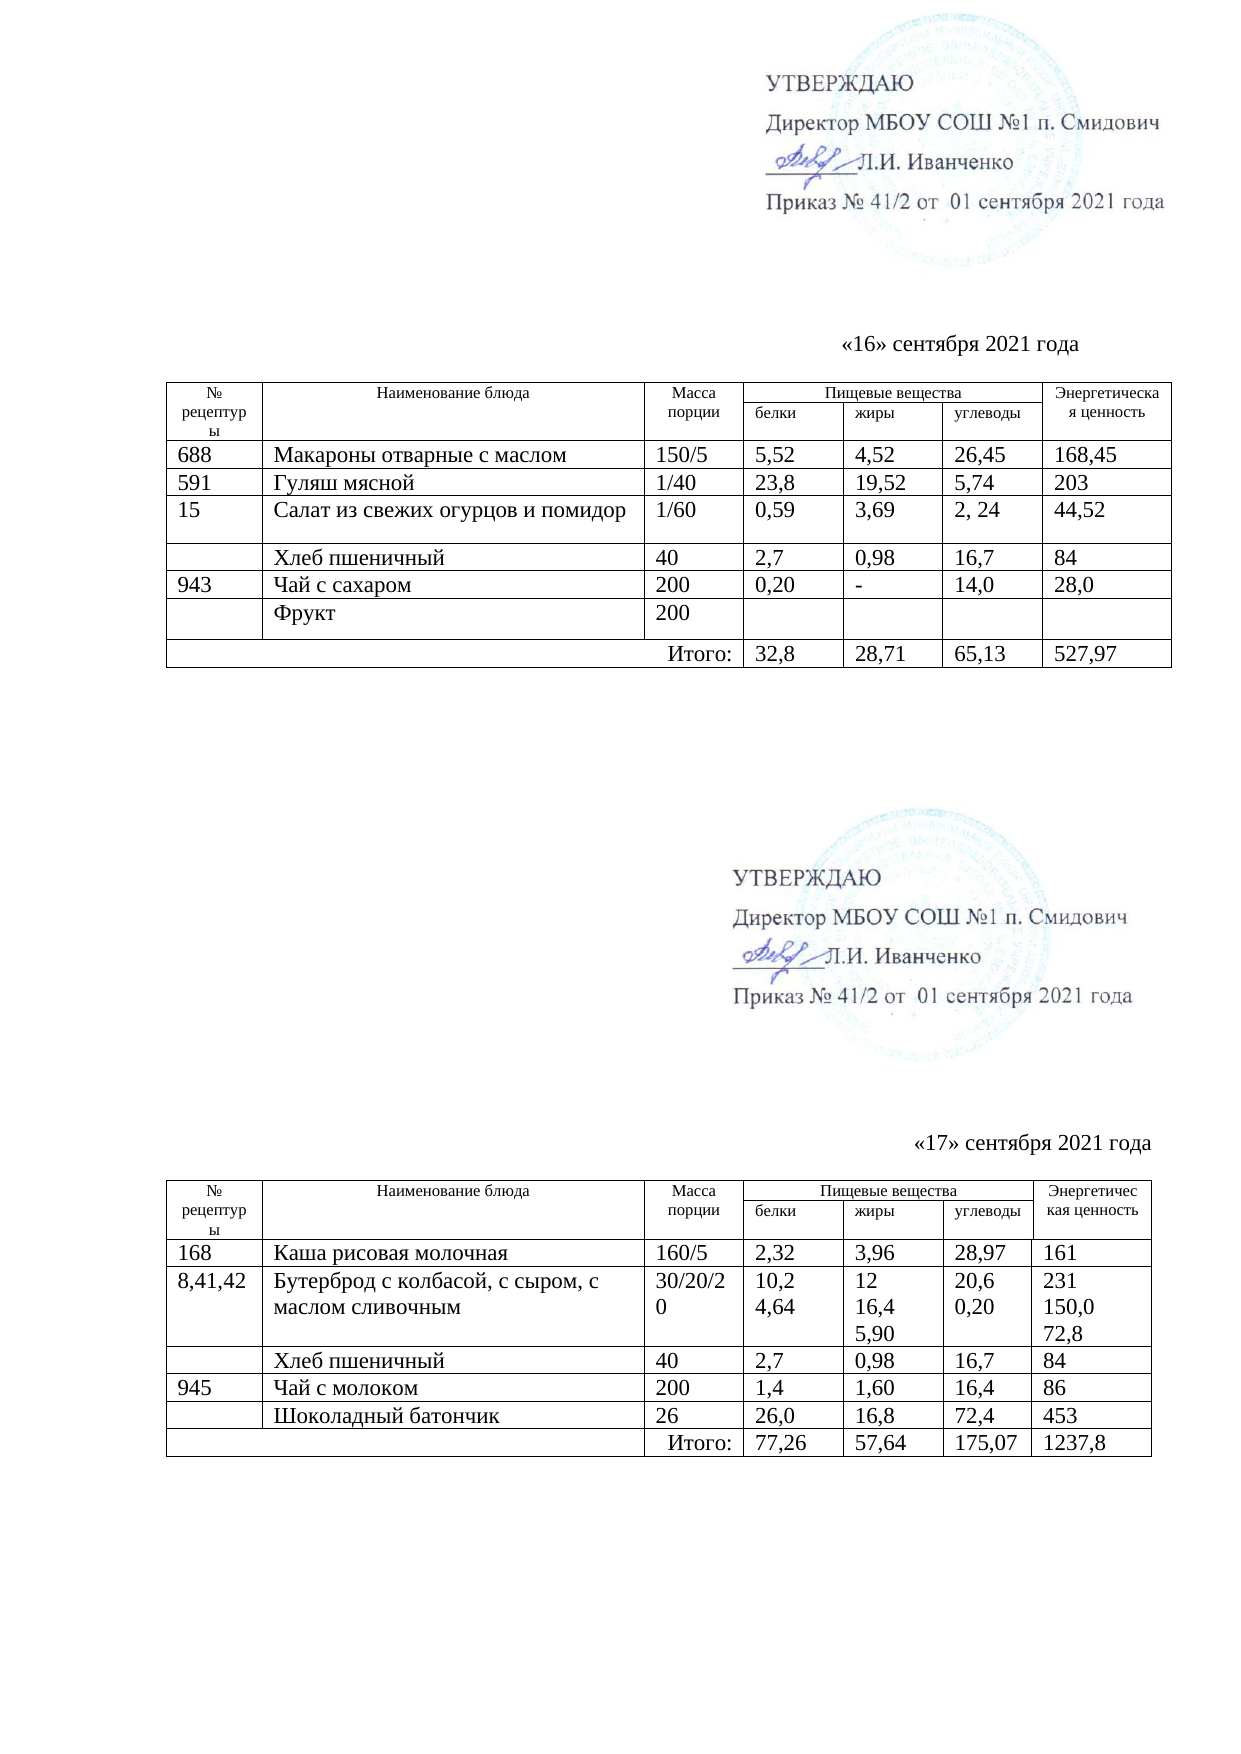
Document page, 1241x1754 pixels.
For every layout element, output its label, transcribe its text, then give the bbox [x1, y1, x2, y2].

table_cell 65,13 [943, 640, 1042, 667]
table_cell 527,97 [1043, 640, 1171, 667]
table_cell углеводы [944, 1201, 1033, 1238]
table_cell 19,52 [844, 469, 942, 495]
table_cell Итого: [167, 640, 743, 667]
table_cell 161 [1032, 1240, 1151, 1266]
table_cell 0,98 [844, 1347, 943, 1373]
table_cell 688 [167, 441, 262, 467]
table_header Пищевые вещества [744, 1181, 1033, 1200]
table_cell 40 [645, 1347, 743, 1373]
table_cell 44,52 [1043, 496, 1171, 543]
table_cell 16,7 [944, 1347, 1031, 1373]
table_cell [167, 1347, 262, 1373]
table_cell 86 [1032, 1374, 1151, 1401]
table_cell белки [744, 403, 843, 440]
table_cell [167, 599, 262, 639]
table_cell 4,52 [844, 441, 942, 467]
table_cell 3,69 [844, 496, 942, 543]
table_cell Гуляш мясной [263, 469, 644, 495]
table_cell 943 [167, 571, 262, 598]
table_cell Макароны отварные с маслом [263, 441, 644, 467]
table_cell Фрукт [263, 599, 644, 639]
table_cell жиры [844, 1201, 943, 1238]
table_cell 16,7 [943, 544, 1042, 570]
table_cell 28,97 [944, 1240, 1031, 1266]
table_cell 26 [645, 1402, 743, 1428]
table_cell 2,7 [744, 544, 843, 570]
table_cell - [844, 571, 942, 598]
picture [735, 7, 1201, 283]
table_cell 28,71 [844, 640, 942, 667]
text «16» сентября 2021 года [177, 330, 1152, 357]
table_cell 5,74 [943, 469, 1042, 495]
table_cell 2, 24 [943, 496, 1042, 543]
table_cell 231 150,0 72,8 [1032, 1267, 1151, 1346]
table_cell 32,8 [744, 640, 843, 667]
table_header № рецептуры [167, 1181, 262, 1238]
table_cell 72,4 [944, 1402, 1031, 1428]
table_cell 0,98 [844, 544, 942, 570]
table_cell 200 [645, 599, 743, 639]
table_cell 2,7 [744, 1347, 843, 1373]
table_cell 40 [645, 544, 743, 570]
table_cell 453 [1032, 1402, 1151, 1428]
table_cell 20,6 0,20 [944, 1267, 1031, 1346]
table_cell 15 [167, 496, 262, 543]
table_cell Чай с молоком [263, 1374, 644, 1401]
table_cell 10,2 4,64 [744, 1267, 843, 1346]
table_cell 200 [645, 571, 743, 598]
table_cell 77,26 [744, 1429, 843, 1456]
table_header Масса порции [645, 1181, 743, 1238]
table_cell [167, 544, 262, 570]
text «17» сентября 2021 года [177, 1129, 1152, 1155]
table_cell [744, 599, 843, 639]
table_cell 160/5 [645, 1240, 743, 1266]
table_header Энергетическая ценность [1034, 1181, 1151, 1238]
table_cell Бутерброд с колбасой, с сыром, с маслом сливочным [263, 1267, 644, 1346]
table_cell 175,07 [944, 1429, 1031, 1456]
picture [702, 802, 1169, 1077]
table_cell 5,52 [744, 441, 843, 467]
table_header Наименование блюда [263, 383, 644, 440]
table_cell Чай с сахаром [263, 571, 644, 598]
table_header Энергетическая ценность [1043, 383, 1171, 440]
table_cell 84 [1032, 1347, 1151, 1373]
table_cell белки [744, 1201, 843, 1238]
table_cell 16,4 [944, 1374, 1031, 1401]
table_cell [1043, 599, 1171, 639]
table_cell 3,96 [844, 1240, 943, 1266]
table_cell 23,8 [744, 469, 843, 495]
table_cell 30/20/20 [645, 1267, 743, 1346]
table_cell 57,64 [844, 1429, 943, 1456]
table_header № рецептуры [167, 383, 262, 440]
table_cell Хлеб пшеничный [263, 544, 644, 570]
table_cell 203 [1043, 469, 1171, 495]
table_cell 1,60 [844, 1374, 943, 1401]
table_cell 2,32 [744, 1240, 843, 1266]
table_cell 26,0 [744, 1402, 843, 1428]
table_cell углеводы [943, 403, 1042, 440]
table_cell Итого: [645, 1429, 743, 1456]
table_header Наименование блюда [263, 1181, 644, 1238]
table_cell 200 [645, 1374, 743, 1401]
table_cell 0,59 [744, 496, 843, 543]
table_cell Шоколадный батончик [263, 1402, 644, 1428]
table_cell Салат из свежих огурцов и помидор [263, 496, 644, 543]
table_cell 150/5 [645, 441, 743, 467]
table_cell 26,45 [943, 441, 1042, 467]
table_cell 16,8 [844, 1402, 943, 1428]
table_cell 0,20 [744, 571, 843, 598]
table_cell [167, 1402, 262, 1428]
table_cell 84 [1043, 544, 1171, 570]
table_cell Хлеб пшеничный [263, 1347, 644, 1373]
table_cell 1/40 [645, 469, 743, 495]
table_cell жиры [844, 403, 942, 440]
table_cell 945 [167, 1374, 262, 1401]
table_header Масса порции [645, 383, 743, 440]
table_cell 1237,8 [1032, 1429, 1151, 1456]
table_cell 12 16,4 5,90 [844, 1267, 943, 1346]
table_cell 591 [167, 469, 262, 495]
table_header Пищевые вещества [744, 383, 1042, 402]
table_cell 28,0 [1043, 571, 1171, 598]
table_cell 1,4 [744, 1374, 843, 1401]
table_cell [943, 599, 1042, 639]
table_cell [167, 1429, 644, 1456]
table_cell 168 [167, 1240, 262, 1266]
table_cell Каша рисовая молочная [263, 1240, 644, 1266]
table_cell 168,45 [1043, 441, 1171, 467]
table_cell 1/60 [645, 496, 743, 543]
table_cell [844, 599, 942, 639]
table_cell 14,0 [943, 571, 1042, 598]
table_cell 8,41,42 [167, 1267, 262, 1346]
